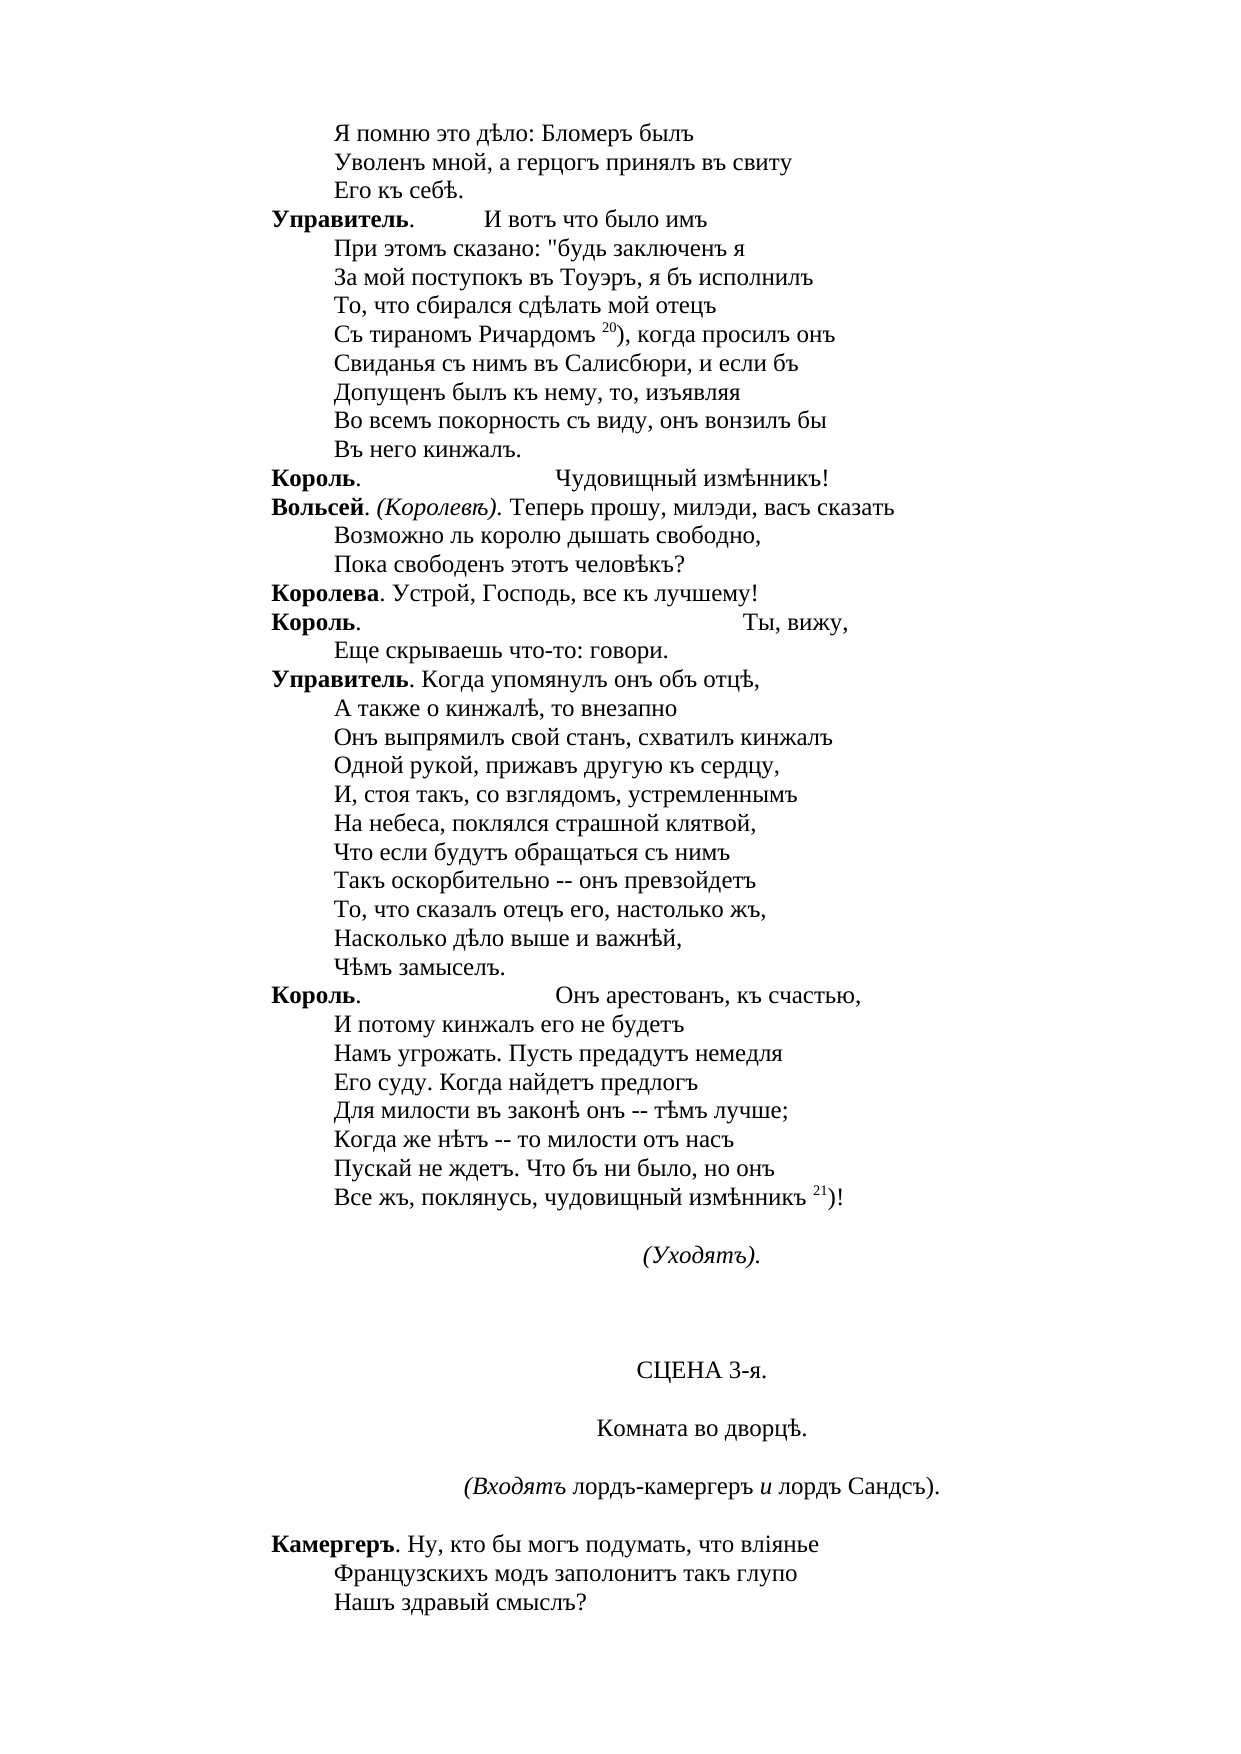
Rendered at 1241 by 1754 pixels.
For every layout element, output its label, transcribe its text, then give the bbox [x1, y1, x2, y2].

text Французскихъ модъ заполонитъ такъ глупо [252, 1558, 1152, 1587]
text Онъ выпрямилъ свой станъ, схватилъ кинжалъ [252, 722, 1152, 751]
text Свиданья съ нимъ въ Салисбюри, и если бъ [252, 348, 1152, 377]
text Управитель. И вотъ что было имъ [252, 204, 1152, 233]
text Когда же нѣтъ -- то милости отъ насъ [252, 1124, 1152, 1153]
text Насколько дѣло выше и важнѣй, [252, 923, 1152, 952]
text И, стоя такъ, со взглядомъ, устремленнымъ [252, 779, 1152, 808]
text Королева. Устрой, Господь, все къ лучшему! [252, 578, 1152, 607]
text Чѣмъ замыселъ. [252, 952, 1152, 981]
text На небеса, поклялся страшной клятвой, [252, 808, 1152, 837]
text Король. Онъ арестованъ, къ счастью, [252, 981, 1152, 1009]
text Комната во дворцѣ. [252, 1413, 1152, 1442]
text То, что сказалъ отецъ его, настолько жъ, [252, 894, 1152, 923]
text А также о кинжалѣ, то внезапно [252, 693, 1152, 722]
text Допущенъ былъ къ нему, то, изъявляя [252, 377, 1152, 406]
text Вольсей. (Королевѣ). Теперь прошу, милэди, васъ сказать [252, 492, 1152, 521]
text Пока свободенъ этотъ человѣкъ? [252, 549, 1152, 578]
text Такъ оскорбительно -- онъ превзойдетъ [252, 866, 1152, 894]
text Камергеръ. Ну, кто бы могъ подумать, что вліянье [252, 1529, 1152, 1558]
text Управитель. Когда упомянулъ онъ объ отцѣ, [252, 664, 1152, 693]
text Король. Ты, вижу, [252, 607, 1152, 636]
text Съ тираномъ Ричардомъ 20), когда просилъ онъ [252, 319, 1152, 348]
text Король. Чудовищный измѣнникъ! [252, 463, 1152, 492]
text Нашъ здравый смыслъ? [252, 1587, 1152, 1616]
text Его къ себѣ. [252, 176, 1152, 204]
text Все жъ, поклянусь, чудовищный измѣнникъ 21)! [252, 1182, 1152, 1211]
text Еще скрываешь что-то: говори. [252, 636, 1152, 664]
text Пускай не ждетъ. Что бъ ни было, но онъ [252, 1153, 1152, 1182]
text Для милости въ законѣ онъ -- тѣмъ лучше; [252, 1096, 1152, 1124]
text Что если будутъ обращаться съ нимъ [252, 837, 1152, 866]
text Въ него кинжалъ. [252, 434, 1152, 463]
text Его суду. Когда найдетъ предлогъ [252, 1067, 1152, 1096]
text Во всемъ покорность съ виду, онъ вонзилъ бы [252, 406, 1152, 434]
text (Входятъ лордъ-камергеръ и лордъ Сандсъ). [252, 1471, 1152, 1500]
text И потому кинжалъ его не будетъ [252, 1009, 1152, 1038]
text (Уходятъ). [252, 1240, 1152, 1268]
text СЦЕНА 3-я. [252, 1356, 1152, 1384]
text Возможно ль королю дышать свободно, [252, 521, 1152, 549]
text Уволенъ мной, а герцогъ принялъ въ свиту [252, 147, 1152, 176]
text То, что сбирался сдѣлать мой отецъ [252, 291, 1152, 319]
text За мой поступокъ въ Тоуэръ, я бъ исполнилъ [252, 262, 1152, 291]
text Я помню это дѣло: Бломеръ былъ [252, 118, 1152, 147]
text При этомъ сказано: "будь заключенъ я [252, 233, 1152, 262]
text Намъ угрожать. Пусть предадутъ немедля [252, 1038, 1152, 1067]
text Одной рукой, прижавъ другую къ сердцу, [252, 751, 1152, 779]
